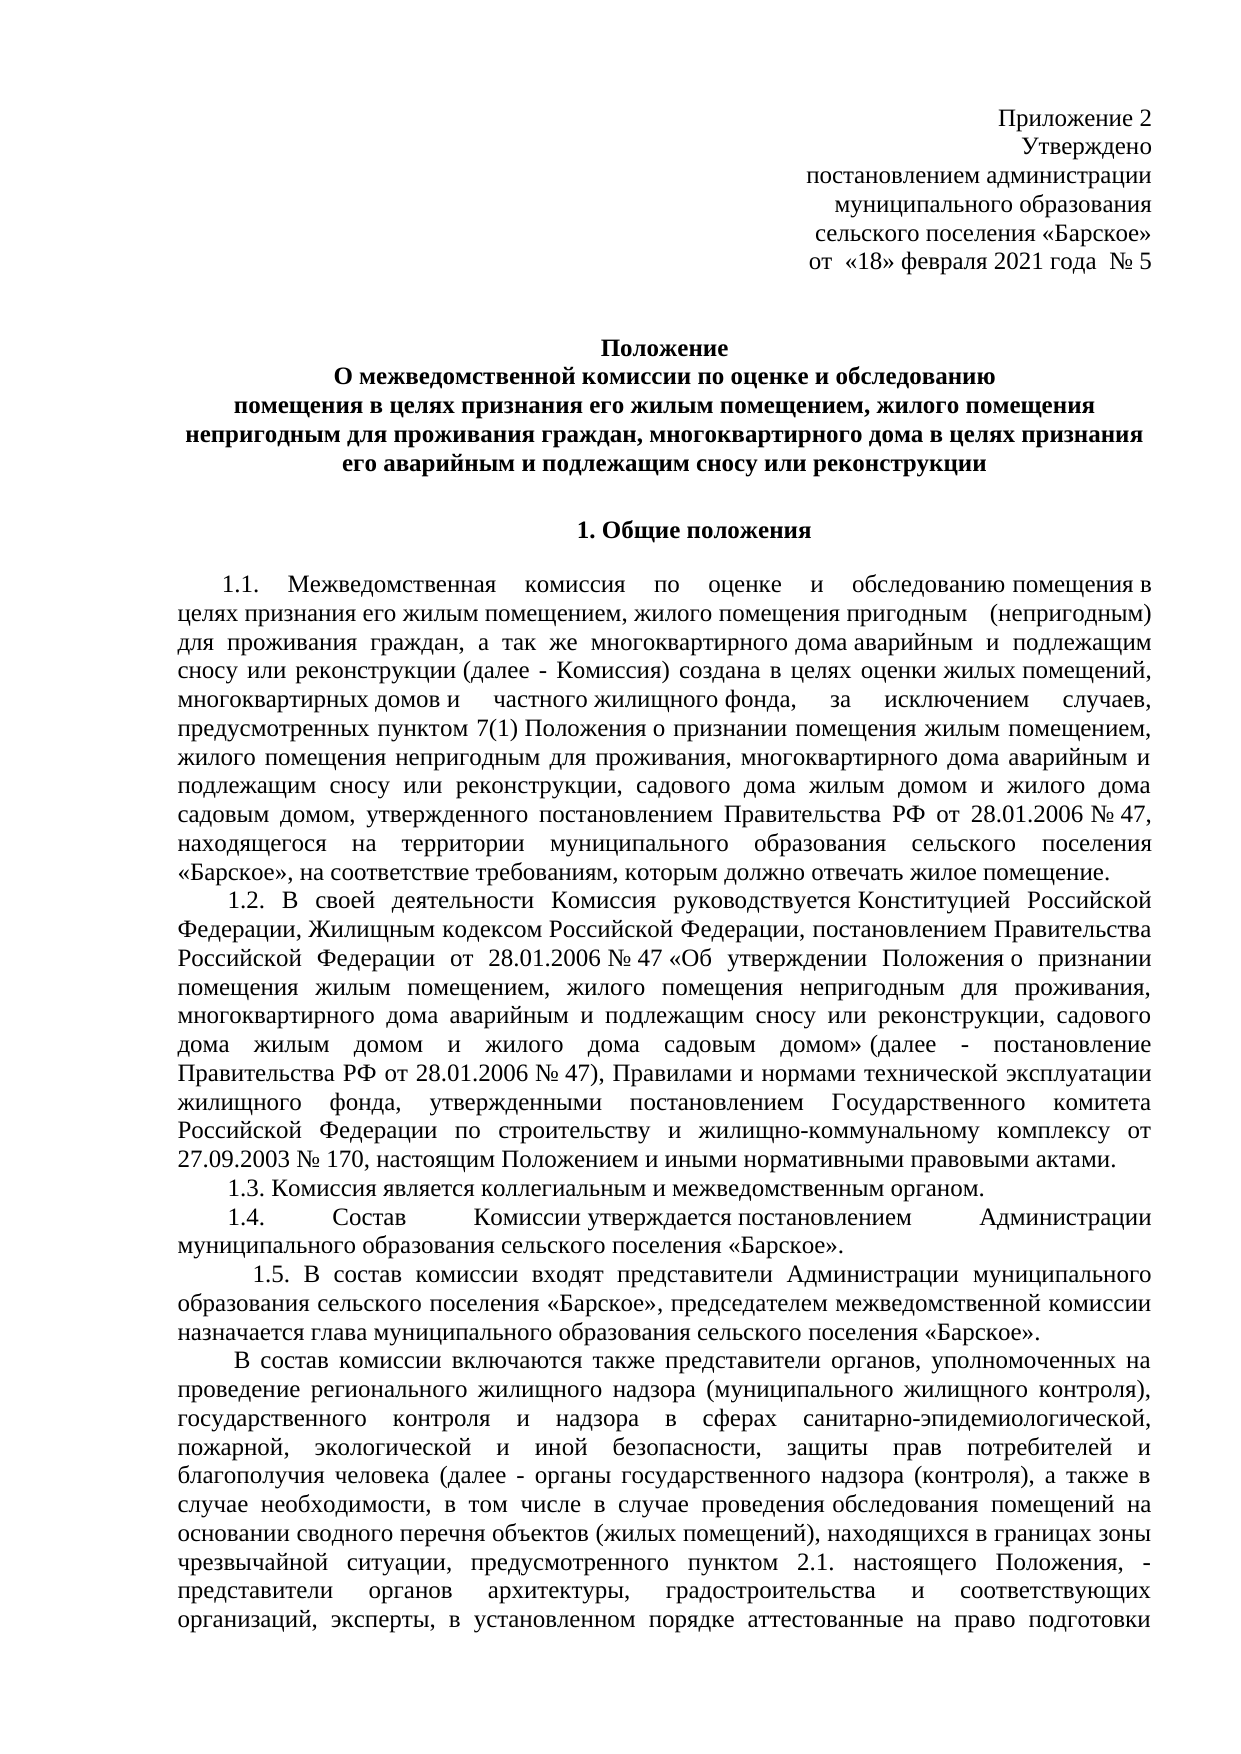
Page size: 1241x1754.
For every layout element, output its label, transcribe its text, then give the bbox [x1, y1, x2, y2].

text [177, 1346, 1152, 1633]
text 1. Общие положения [177, 516, 1152, 544]
subtitle от «18» февраля 2021 года № 5 [177, 246, 1152, 275]
text Приложение 2 [236, 103, 1152, 131]
text 1.5. В состав комиссии входят представители Администрации муниципального образования сельского поселения «Барское», председателем межведомственной комиссии назначается глава муниципального образования сельского поселения «Барское». [177, 1259, 1152, 1346]
text 1.3. Комиссия является коллегиальным и межведомственным органом. [177, 1173, 1152, 1202]
text 1.1. Межведомственная комиссия по оценке и обследованию помещения в целях признания его жилым помещением, жилого помещения пригодным (непригодным) для проживания граждан, а так же многоквартирного дома аварийным и подлежащим сносу или реконструкции (далее - Комиссия) создана в целях оценки жилых помещений, многоквартирных домов и частного жилищного фонда, за исключением случаев, предусмотренных пунктом 7(1) Положения о признании помещения жилым помещением, жилого помещения непригодным для проживания, многоквартирного дома аварийным и подлежащим сносу или реконструкции, садового дома жилым домом и жилого дома садовым домом, утвержденного постановлением Правительства РФ от 28.01.2006 № 47, находящегося на территории муниципального образования сельского поселения «Барское», на соответствие требованиям, которым должно отвечать жилое помещение. [177, 569, 1152, 886]
title О межведомственной комиссии по оценке и обследованию [177, 361, 1152, 390]
text 1.4. Состав Комиссии утверждается постановлением Администрации муниципального образования сельского поселения «Барское». [177, 1202, 1152, 1259]
text Утверждено [236, 131, 1152, 160]
text помещения в целях признания его жилым помещением, жилого помещения непригодным для проживания граждан, многоквартирного дома в целях признания его аварийным и подлежащим сносу или реконструкции [177, 390, 1152, 476]
text сельского поселения «Барское» [177, 218, 1152, 246]
text постановлением администрации [177, 160, 1152, 189]
text муниципального образования [177, 189, 1152, 218]
text Положение [177, 333, 1152, 361]
text 1.2. В своей деятельности Комиссия руководствуется Конституцией Российской Федерации, Жилищным кодексом Российской Федерации, постановлением Правительства Российской Федерации от 28.01.2006 № 47 «Об утверждении Положения о признании помещения жилым помещением, жилого помещения непригодным для проживания, многоквартирного дома аварийным и подлежащим сносу или реконструкции, садового дома жилым домом и жилого дома садовым домом» (далее - постановление Правительства РФ от 28.01.2006 № 47), Правилами и нормами технической эксплуатации жилищного фонда, утвержденными постановлением Государственного комитета Российской Федерации по строительству и жилищно-коммунальному комплексу от 27.09.2003 № 170, настоящим Положением и иными нормативными правовыми актами. [177, 886, 1152, 1173]
